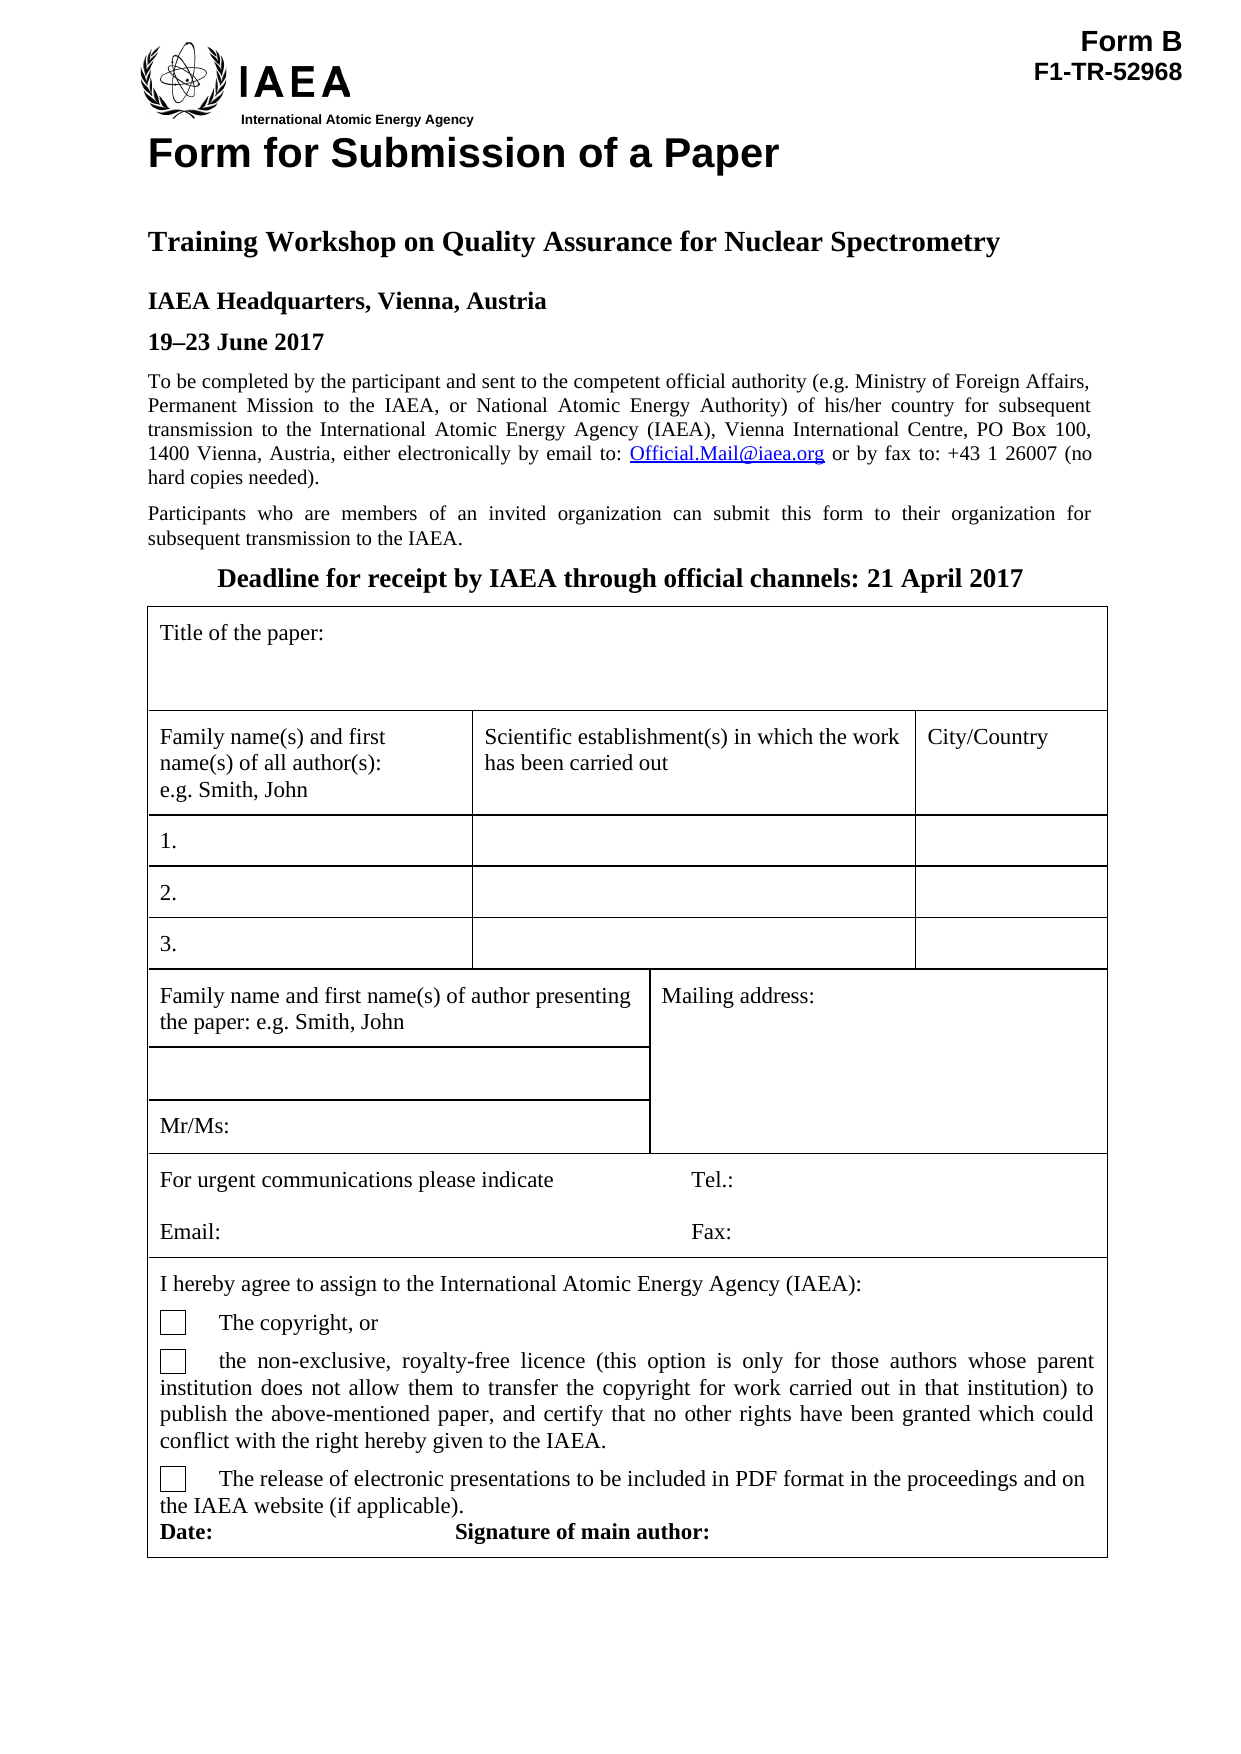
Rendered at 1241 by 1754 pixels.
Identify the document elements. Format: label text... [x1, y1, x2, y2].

text Participants who are members of an invited organization can submit this form to their organization for subsequent transmission to the IAEA. [148, 501, 1092, 549]
text IAEA Headquarters, Vienna, Austria [148, 286, 1092, 315]
table_cell [473, 816, 915, 865]
text 19–23 June 2017 [148, 327, 1092, 356]
table_cell 1. [148, 815, 472, 865]
picture [240, 66, 351, 97]
table_cell Mr/Ms: [148, 1100, 649, 1152]
text To be completed by the participant and sent to the competent official authority (e.g. Ministry of Foreign Affairs, Permanent Mission to the IAEA, or National Atomic Energy Authority) of his/her country for subsequent transmission to the International Atomic Energy Agency (IAEA), Vienna International Centre, PO Box 100, 1400 Vienna, Austria, either electronically by email to: Official.Mail@iaea.org or by fax to: +43 1 26007 (no hard copies needed). [148, 368, 1092, 489]
table_cell [916, 918, 1107, 968]
table_cell For urgent communications please indicate Tel.: Email: Fax: [148, 1154, 1107, 1257]
table_cell Family name and first name(s) of author presenting the paper: e.g. Smith, John [148, 969, 649, 1046]
table_cell I hereby agree to assign to the International Atomic Energy Agency (IAEA): The copyright, or the non-exclusive, royalty-free licence (this option is only for those authors whose parent institution does not allow them to transfer the copyright for work carried out in that institution) to publish the above-mentioned paper, and certify that no other rights have been granted which could conflict with the right hereby given to the IAEA. The release of electronic presentations to be included in PDF format in the proceedings and on the IAEA website (if applicable). Date: Signature of main author: [148, 1258, 1107, 1556]
table_header Title of the paper: [148, 607, 1107, 710]
table_cell [473, 867, 915, 917]
table_cell Mailing address: [651, 970, 1107, 1152]
text Deadline for receipt by IAEA through official channels: 21 April 2017 [148, 562, 1092, 593]
table_cell Family name(s) and first name(s) of all author(s): e.g. Smith, John [148, 711, 472, 814]
table_cell [473, 918, 915, 968]
text Training Workshop on Quality Assurance for Nuclear Spectrometry [148, 224, 1092, 257]
table_cell City/Country [916, 711, 1107, 814]
table_cell [916, 867, 1107, 917]
table_cell Scientific establishment(s) in which the work has been carried out [473, 711, 915, 814]
table_cell [148, 1047, 649, 1099]
table_cell 3. [148, 918, 472, 968]
title Form for Submission of a Paper [148, 86, 1092, 224]
table_cell 2. [148, 866, 472, 917]
table_cell [916, 816, 1107, 865]
picture [140, 42, 227, 119]
